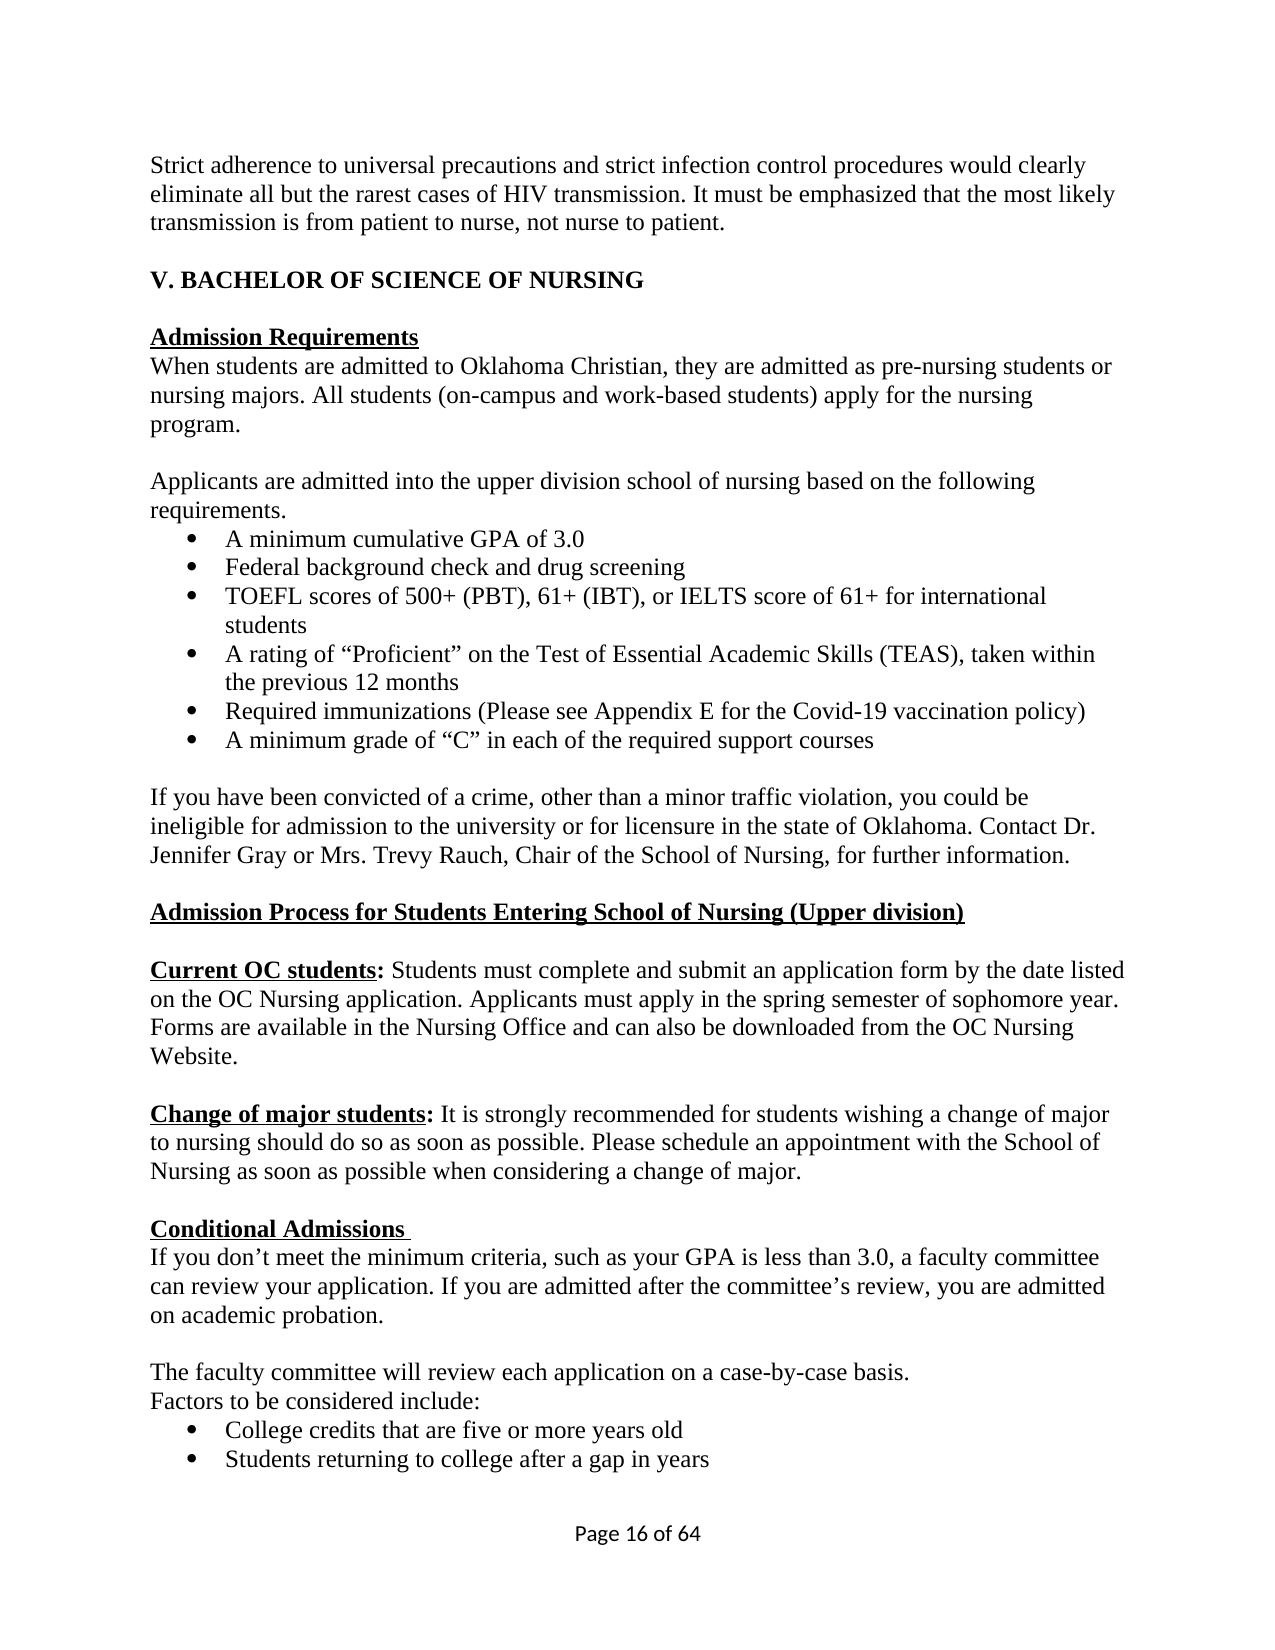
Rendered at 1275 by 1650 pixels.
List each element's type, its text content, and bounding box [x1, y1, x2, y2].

text Conditional Admissions [150, 1214, 1125, 1242]
text Strict adherence to universal precautions and strict infection control procedures would clearly eliminate all but the rarest cases of HIV transmission. It must be emphasized that the most likely transmission is from patient to nurse, not nurse to patient. [150, 150, 1125, 236]
list Required immunizations (Please see Appendix E for the Covid-19 vaccination policy) [187, 696, 1125, 725]
text If you don’t meet the minimum criteria, such as your GPA is less than 3.0, a faculty committee can review your application. If you are admitted after the committee’s review, you are admitted on academic probation. [150, 1242, 1125, 1329]
text Change of major students: It is strongly recommended for students wishing a change of major to nursing should do so as soon as possible. Please schedule an appointment with the School of Nursing as soon as possible when considering a change of major. [150, 1099, 1125, 1185]
text Admission Requirements [150, 322, 1125, 351]
list A minimum cumulative GPA of 3.0 [187, 524, 1125, 552]
list A minimum grade of “C” in each of the required support courses [187, 725, 1125, 754]
text Applicants are admitted into the upper division school of nursing based on the following requirements. [150, 466, 1125, 524]
list College credits that are five or more years old [187, 1415, 1125, 1444]
text V. BACHELOR OF SCIENCE OF NURSING [150, 265, 1125, 294]
text Factors to be considered include: [150, 1386, 1125, 1415]
text Current OC students: Students must complete and submit an application form by the date listed on the OC Nursing application. Applicants must apply in the spring semester of sophomore year. Forms are available in the Nursing Office and can also be downloaded from the OC Nursing Website. [150, 955, 1125, 1070]
text When students are admitted to Oklahoma Christian, they are admitted as pre-nursing students or nursing majors. All students (on-campus and work-based students) apply for the nursing program. [150, 351, 1125, 437]
list TOEFL scores of 500+ (PBT), 61+ (IBT), or IELTS score of 61+ for international students [187, 581, 1125, 639]
list Students returning to college after a gap in years [187, 1444, 1125, 1472]
text The faculty committee will review each application on a case-by-case basis. [150, 1357, 1125, 1386]
list A rating of “Proficient” on the Test of Essential Academic Skills (TEAS), taken within the previous 12 months [187, 639, 1125, 696]
text Admission Process for Students Entering School of Nursing (Upper division) [150, 897, 1125, 926]
text If you have been convicted of a crime, other than a minor traffic violation, you could be ineligible for admission to the university or for licensure in the state of Oklahoma. Contact Dr. Jennifer Gray or Mrs. Trevy Rauch, Chair of the School of Nursing, for further information. [150, 782, 1125, 869]
list Federal background check and drug screening [187, 552, 1125, 581]
